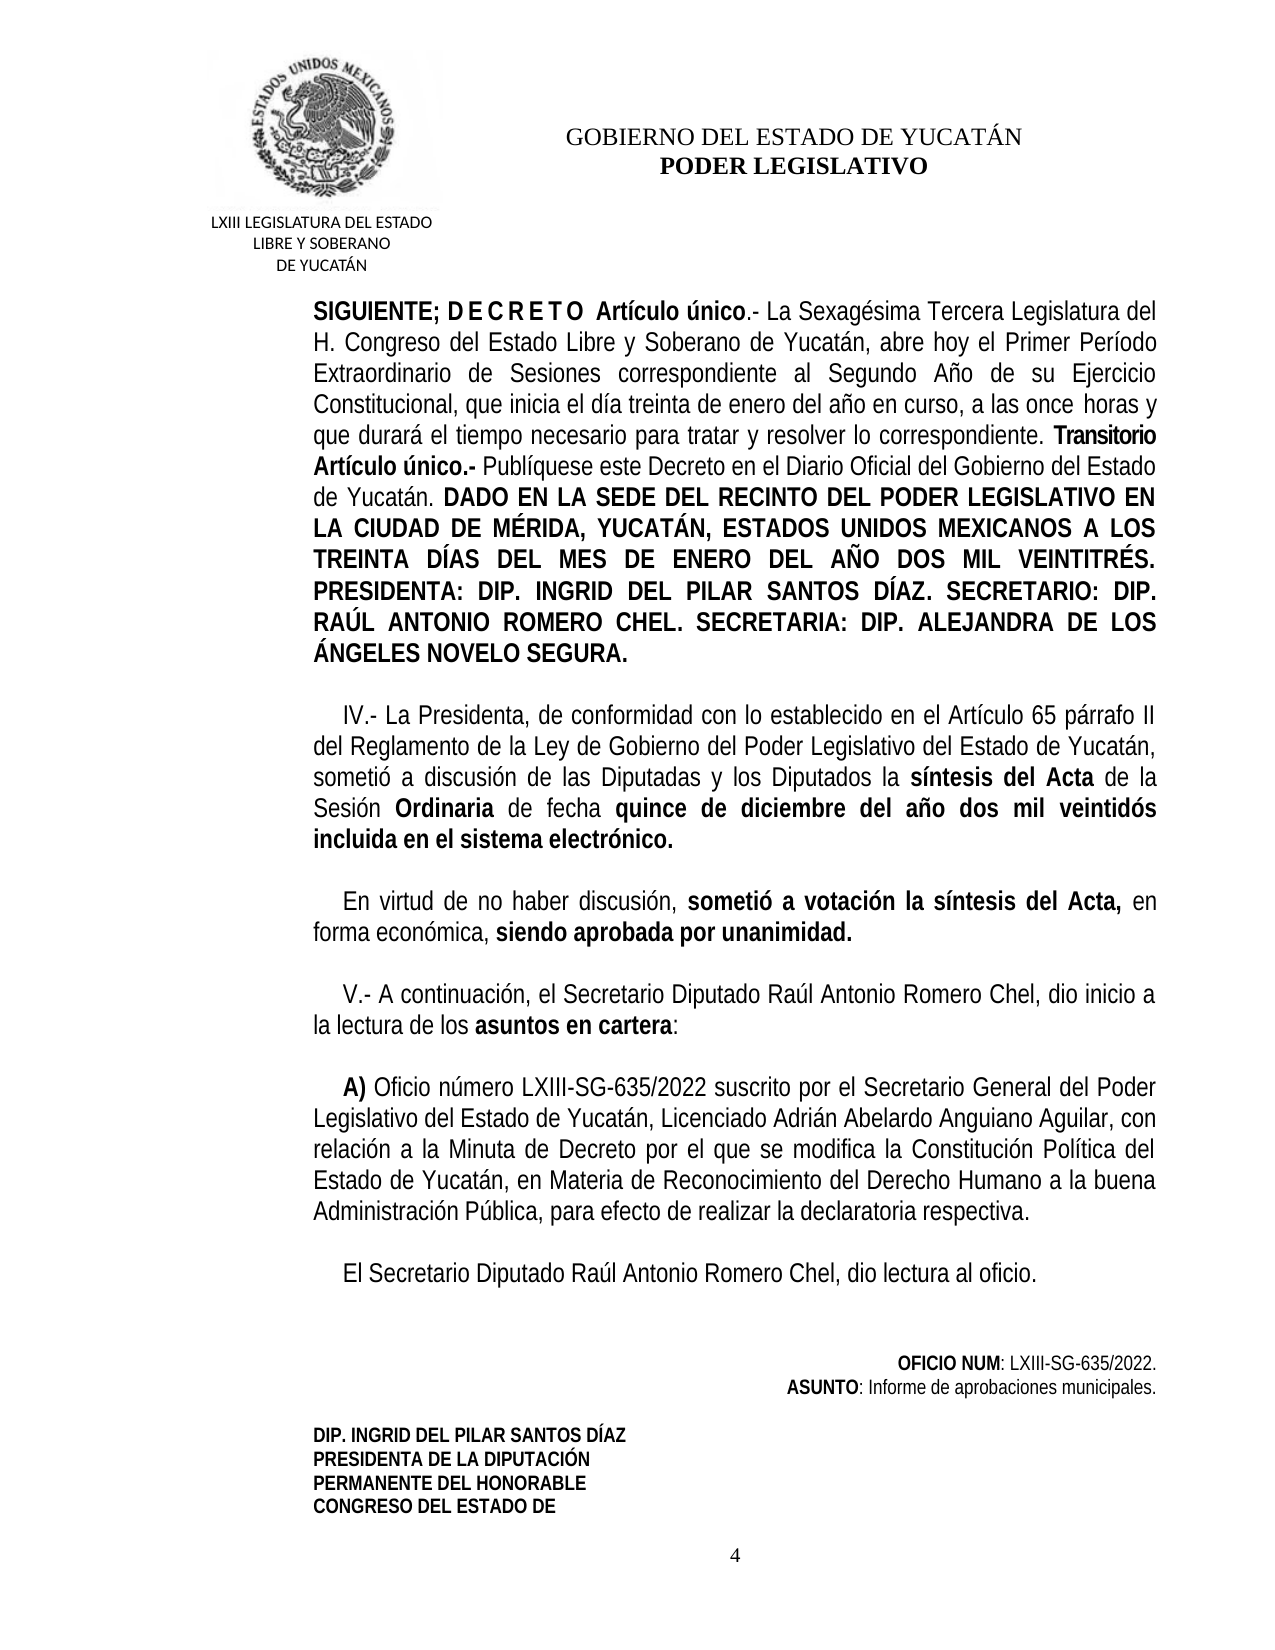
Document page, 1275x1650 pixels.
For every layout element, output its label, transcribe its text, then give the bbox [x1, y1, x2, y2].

text IV.- La Presidenta, de conformidad con lo establecido en el Artículo 65 párrafo II del Reglamento de la Ley de Gobierno del Poder Legislativo del Estado de Yucatán, sometió a discusión de las Diputadas y los Diputados la síntesis del Acta de la Sesión Ordinaria de fecha quince de diciembre del año dos mil veintidós incluida en el sistema electrónico. [313, 699, 1157, 854]
text ASUNTO: Informe de aprobaciones municipales. [313, 1375, 1157, 1399]
text DIP. INGRID DEL PILAR SANTOS DÍAZ [313, 1423, 1157, 1447]
text OFICIO NUM: LXIII-SG-635/2022. [313, 1351, 1157, 1375]
text V.- A continuación, el Secretario Diputado Raúl Antonio Romero Chel, dio inicio a la lectura de los asuntos en cartera: [313, 978, 1157, 1040]
text A) Oficio número LXIII-SG-635/2022 suscrito por el Secretario General del Poder Legislativo del Estado de Yucatán, Licenciado Adrián Abelardo Anguiano Aguilar, con relación a la Minuta de Decreto por el que se modifica la Constitución Política del Estado de Yucatán, en Materia de Reconocimiento del Derecho Humano a la buena Administración Pública, para efecto de realizar la declaratoria respectiva. [313, 1071, 1157, 1227]
text PERMANENTE DEL HONORABLE [313, 1471, 1157, 1494]
text CONGRESO DEL ESTADO DE [313, 1494, 1157, 1518]
text El Secretario Diputado Raúl Antonio Romero Chel, dio lectura al oficio. [343, 1258, 1157, 1289]
text PRESIDENTA DE LA DIPUTACIÓN [313, 1447, 1157, 1471]
text En virtud de no haber discusión, sometió a votación la síntesis del Acta, en forma económica, siendo aprobada por unanimidad. [313, 885, 1157, 947]
picture [206, 50, 443, 211]
